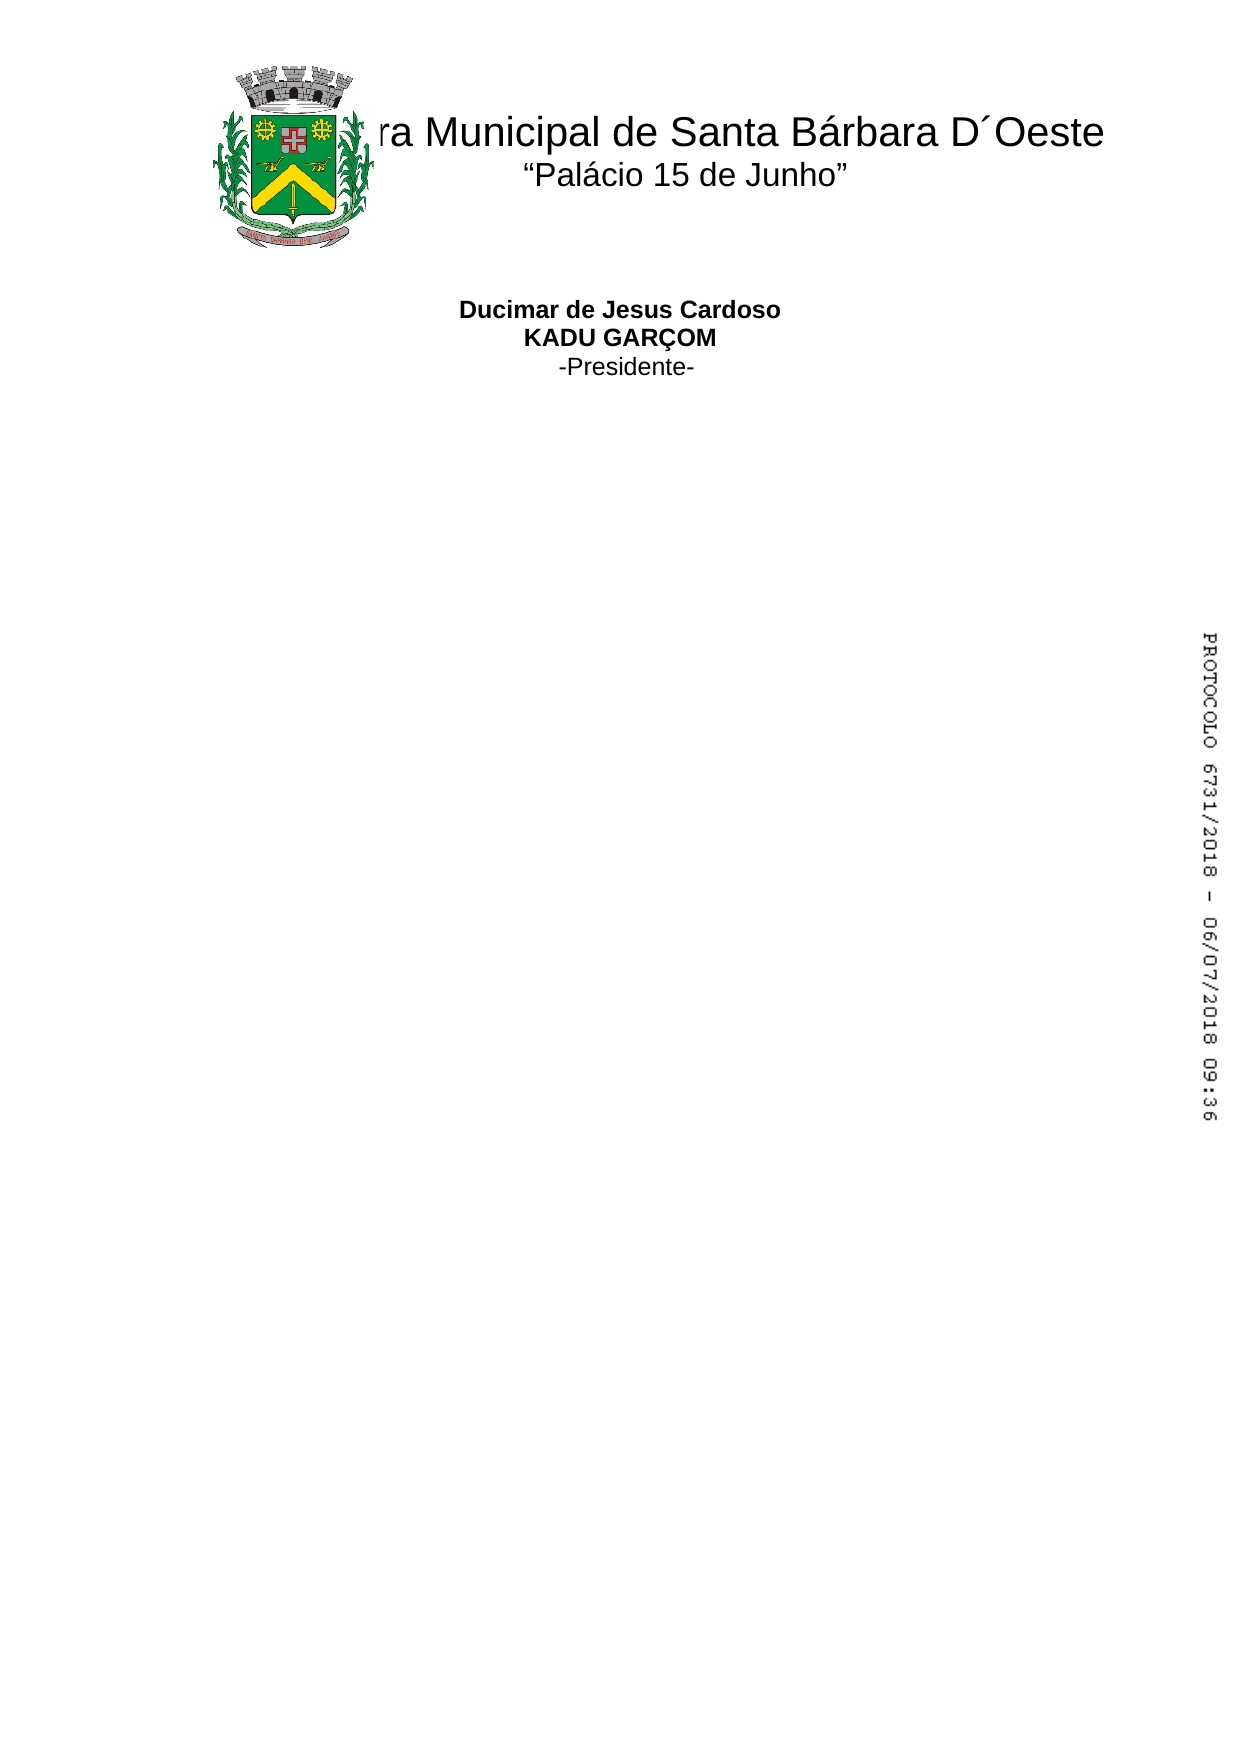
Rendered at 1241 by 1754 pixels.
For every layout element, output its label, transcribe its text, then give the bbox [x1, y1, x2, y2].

text KADU GARÇOM [177, 323, 1063, 352]
picture [1177, 629, 1241, 1125]
picture [212, 66, 381, 255]
text Ducimar de Jesus Cardoso [177, 294, 1063, 323]
text -Presidente- [177, 352, 1063, 381]
